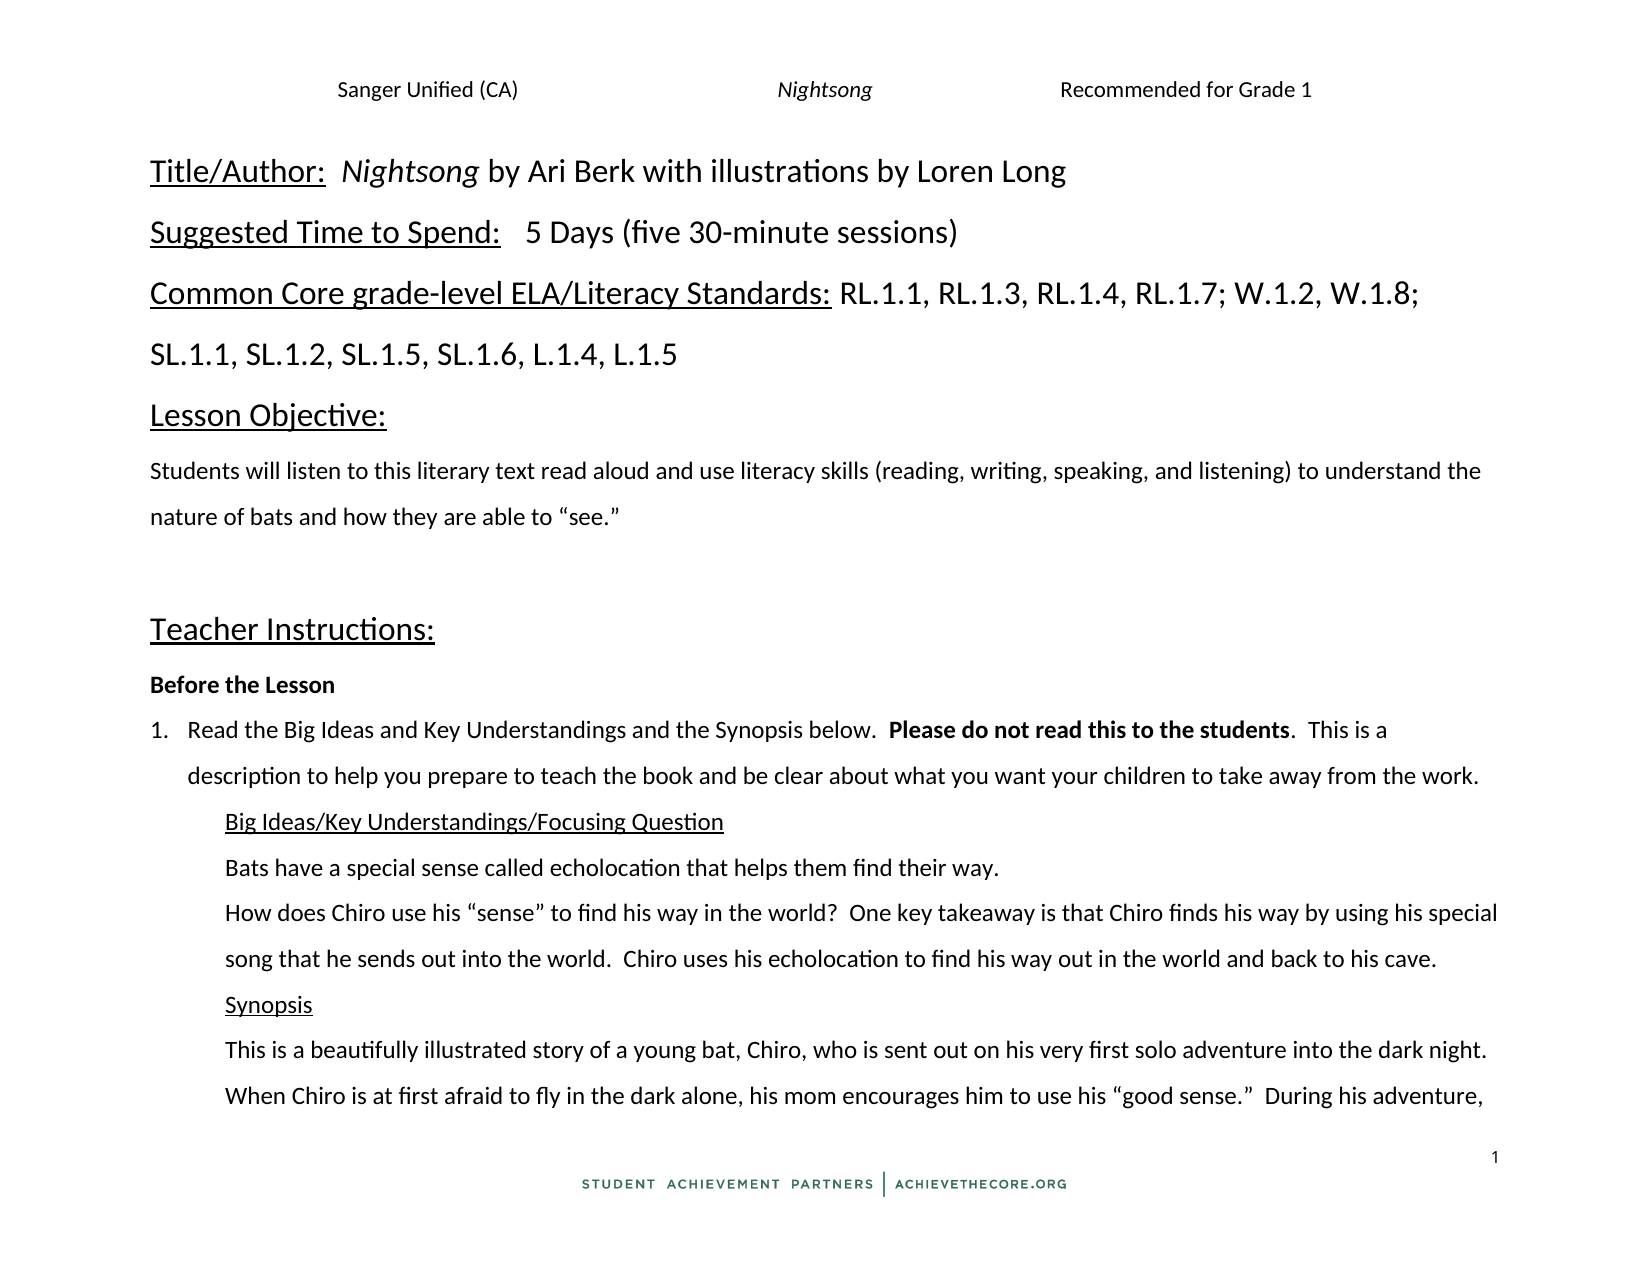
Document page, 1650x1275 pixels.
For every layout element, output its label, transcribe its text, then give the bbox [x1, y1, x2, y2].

text How does Chiro use his “sense” to find his way in the world? One key takeaway is that Chiro finds his way by using his special song that he sends out into the world. Chiro uses his echolocation to find his way out in the world and back to his cave. [225, 897, 1500, 974]
text Synopsis [187, 989, 1500, 1019]
text Suggested Time to Spend: 5 Days (five 30-minute sessions) [150, 211, 1500, 252]
picture [571, 1168, 1079, 1200]
text Before the Lesson [150, 669, 1500, 699]
text Bats have a special sense called echolocation that helps them find their way. [225, 852, 1500, 882]
text Teacher Instructions: [150, 608, 1500, 648]
text Common Core grade-level ELA/Literacy Standards: RL.1.1, RL.1.3, RL.1.4, RL.1.7; W.1.2, W.1.8; SL.1.1, SL.1.2, SL.1.5, SL.1.6, L.1.4, L.1.5 [150, 272, 1500, 374]
text Title/Author: Nightsong by Ari Berk with illustrations by Loren Long [150, 150, 1500, 191]
list Read the Big Ideas and Key Understandings and the Synopsis below. Please do not read this to the students. This is a description to help you prepare to teach the book and be clear about what you want your children to take away from the work. [150, 714, 1500, 791]
text Big Ideas/Key Understandings/Focusing Question [150, 806, 1500, 836]
text Students will listen to this literary text read aloud and use literacy skills (reading, writing, speaking, and listening) to understand the nature of bats and how they are able to “see.” [150, 455, 1500, 531]
text Lesson Objective: [150, 394, 1500, 435]
